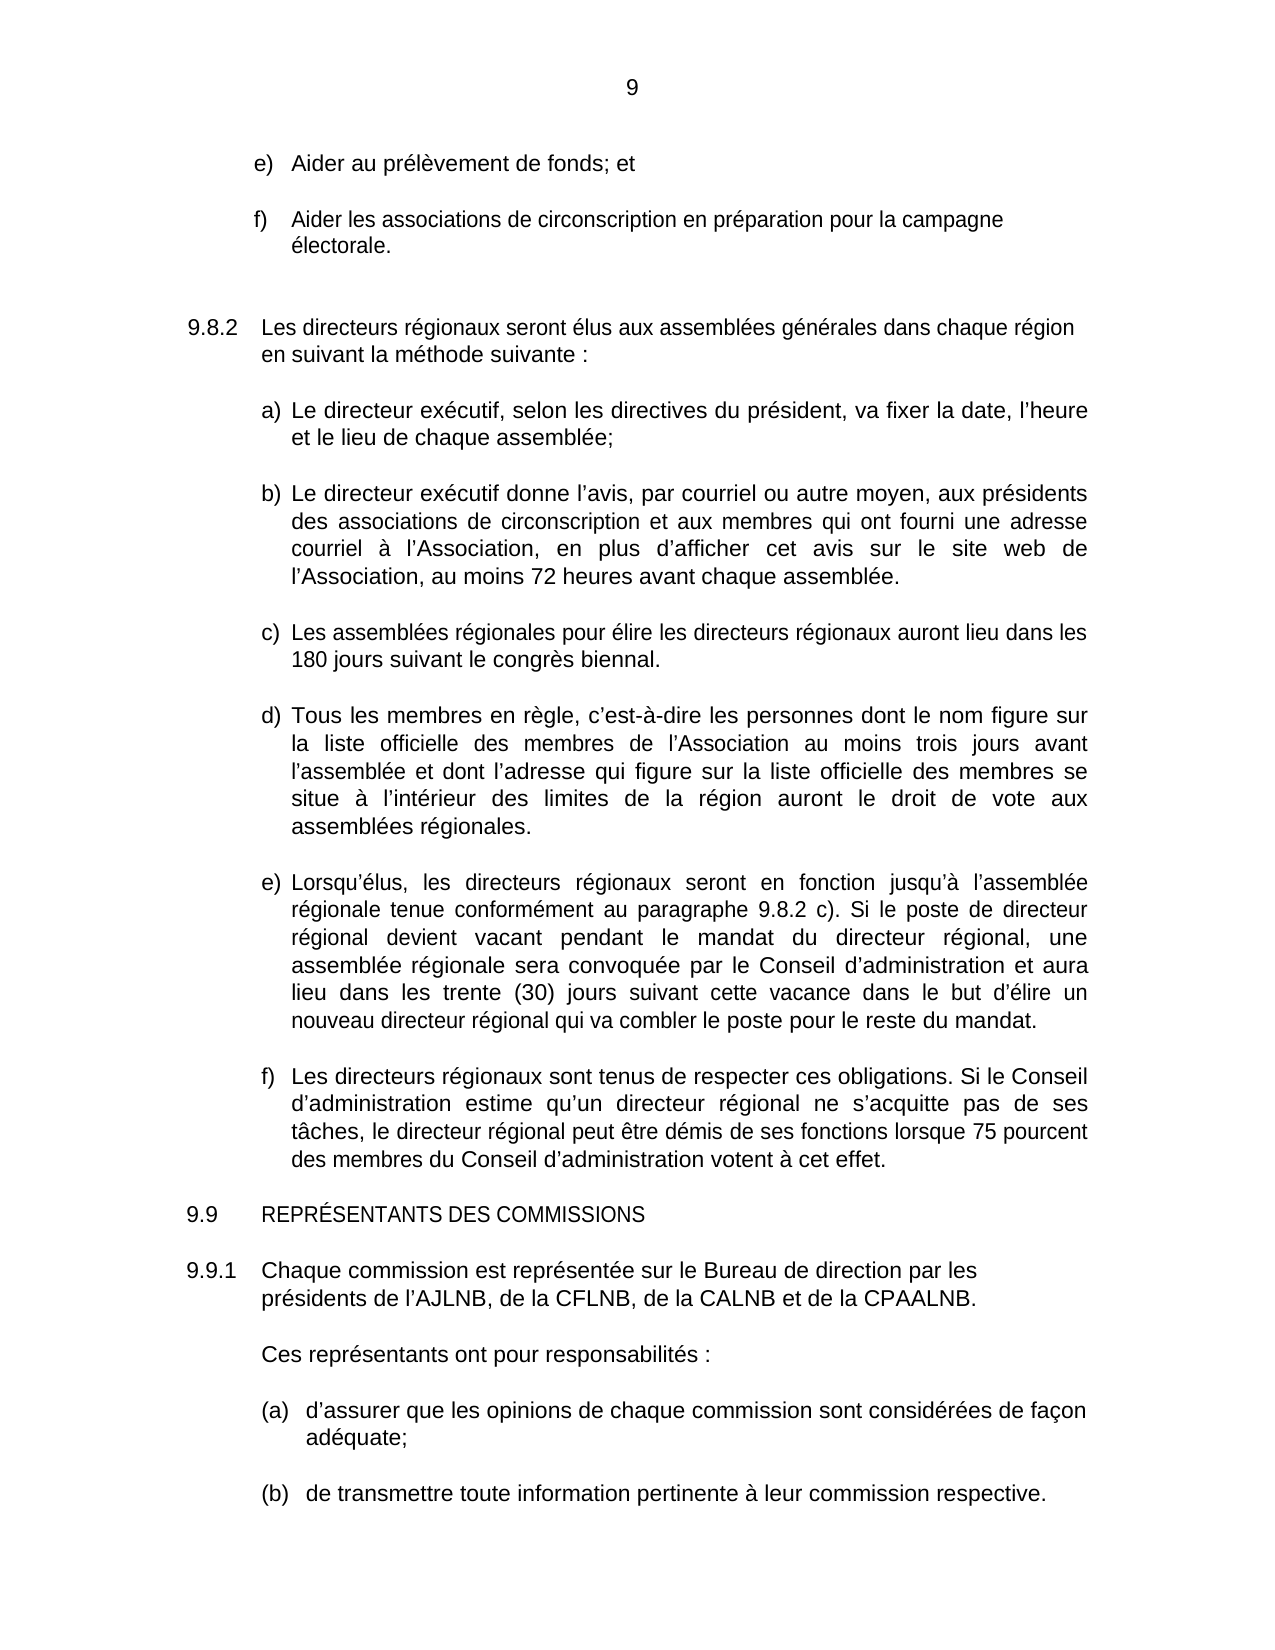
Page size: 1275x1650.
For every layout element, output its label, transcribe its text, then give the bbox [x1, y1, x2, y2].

text Ces représentants ont pour responsabilités : [261, 1341, 1100, 1367]
list Les directeurs régionaux sont tenus de respecter ces obligations. Si le Conseil d’administration estime qu’un directeur régional ne s’acquitte pas de ses tâches, le directeur régional peut être démis de ses fonctions lorsque 75 pourcent des membres du Conseil d’administration votent à cet effet. [261, 1063, 1088, 1172]
list Aider au prélèvement de fonds; et [253, 150, 1100, 176]
list Lorsqu’élus, les directeurs régionaux seront en fonction jusqu’à l’assemblée régionale tenue conformément au paragraphe 9.8.2 c). Si le poste de directeur régional devient vacant pendant le mandat du directeur régional, une assemblée régionale sera convoquée par le Conseil d’administration et aura lieu dans les trente (30) jours suivant cette vacance dans le but d’élire un nouveau directeur régional qui va combler le poste pour le reste du mandat. [261, 869, 1088, 1033]
list Le directeur exécutif, selon les directives du président, va fixer la date, l’heure et le lieu de chaque assemblée; [261, 397, 1088, 451]
list de transmettre toute information pertinente à leur commission respective. [261, 1480, 1100, 1506]
list d’assurer que les opinions de chaque commission sont considérées de façon adéquate; [261, 1397, 1088, 1451]
list REPRÉSENTANTS DES COMMISSIONS [186, 1201, 1100, 1228]
list Les assemblées régionales pour élire les directeurs régionaux auront lieu dans les 180 jours suivant le congrès biennal. [261, 619, 1088, 673]
list Le directeur exécutif donne l’avis, par courriel ou autre moyen, aux présidents des associations de circonscription et aux membres qui ont fourni une adresse courriel à l’Association, en plus d’afficher cet avis sur le site web de l’Association, au moins 72 heures avant chaque assemblée. [261, 480, 1088, 589]
list Les directeurs régionaux seront élus aux assemblées générales dans chaque région en suivant la méthode suivante : [187, 313, 1088, 367]
list Chaque commission est représentée sur le Bureau de direction par les présidents de l’AJLNB, de la CFLNB, de la CALNB et de la CPAALNB. [186, 1257, 1088, 1311]
list Tous les membres en règle, c’est-à-dire les personnes dont le nom figure sur la liste officielle des membres de l’Association au moins trois jours avant l’assemblée et dont l’adresse qui figure sur la liste officielle des membres se situe à l’intérieur des limites de la région auront le droit de vote aux assemblées régionales. [261, 702, 1088, 839]
list Aider les associations de circonscription en préparation pour la campagne électorale. [253, 206, 1100, 259]
